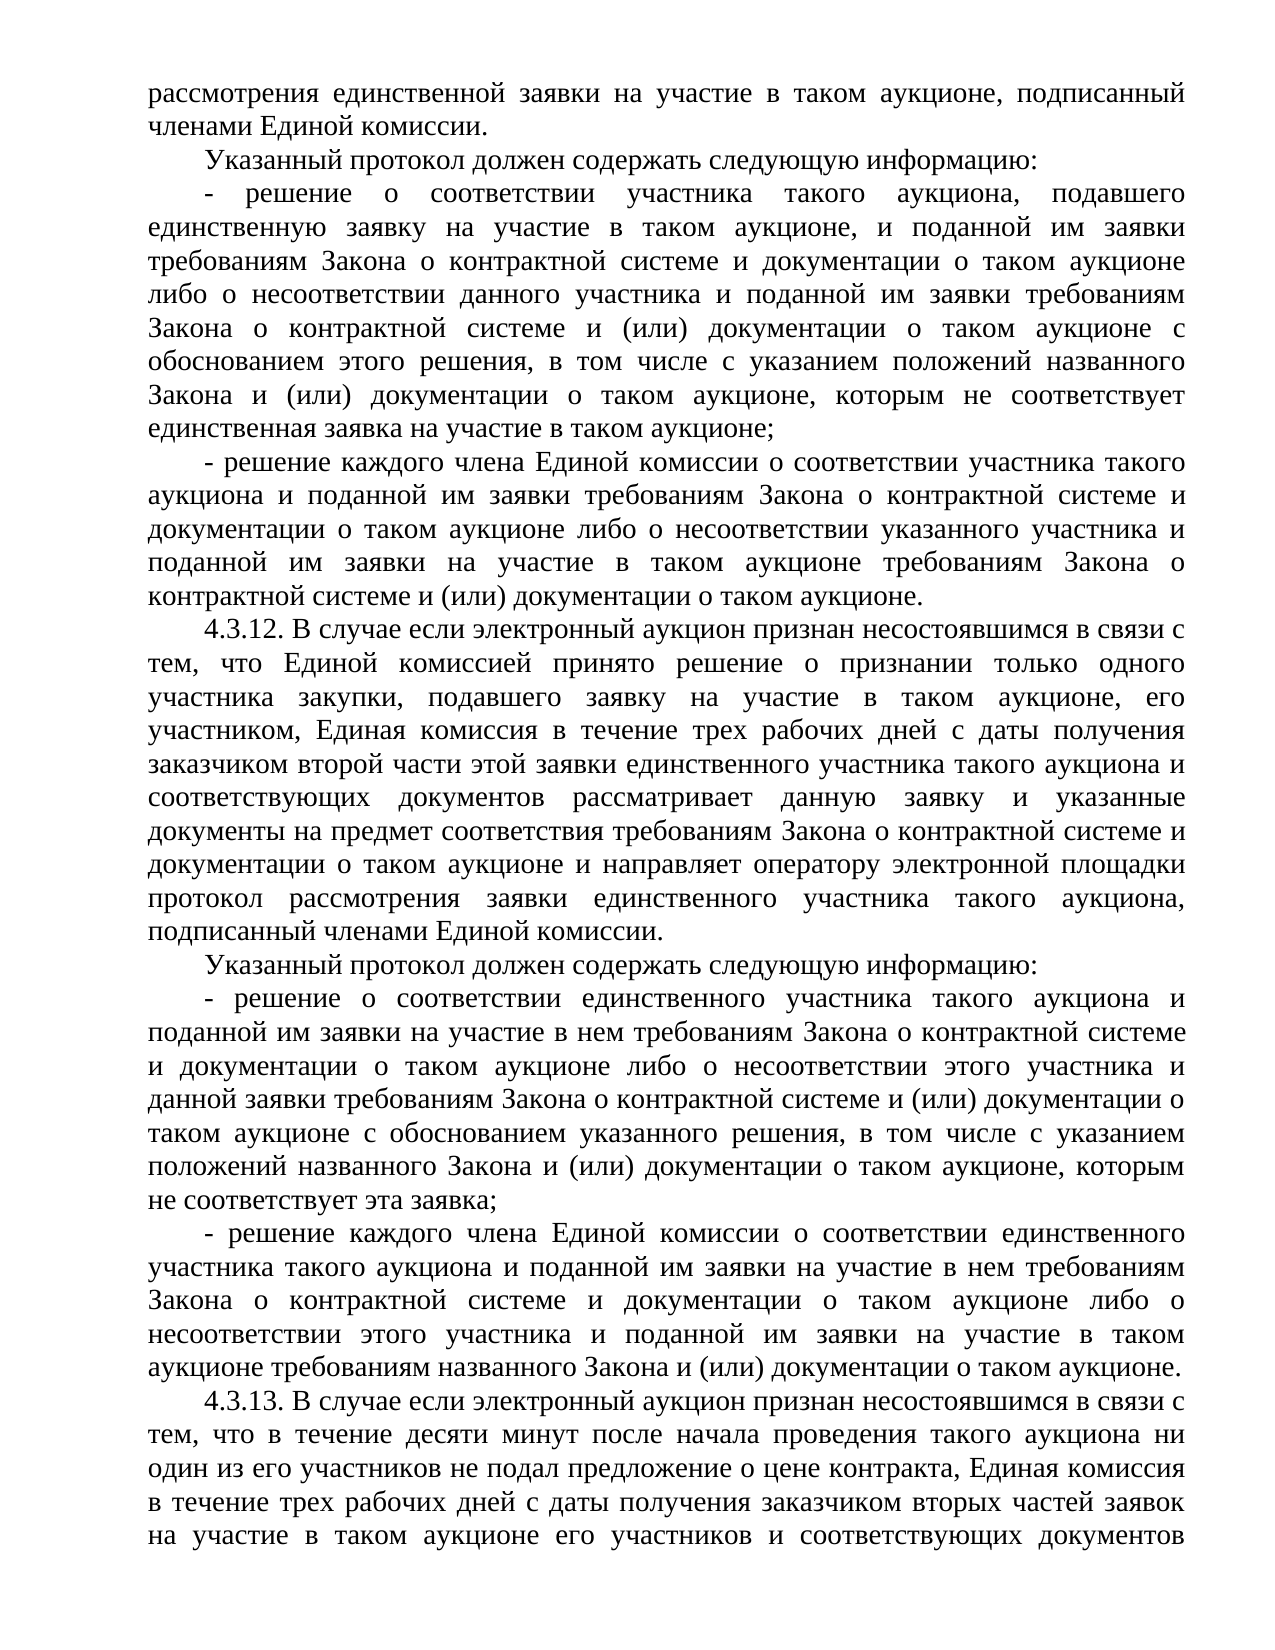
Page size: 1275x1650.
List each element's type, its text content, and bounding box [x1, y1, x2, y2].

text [148, 1383, 1186, 1551]
text - решение каждого члена Единой комиссии о соответствии единственного участника такого аукциона и поданной им заявки на участие в нем требованиям Закона о контрактной системе и документации о таком аукционе либо о несоответствии этого участника и поданной им заявки на участие в таком аукционе требованиям названного Закона и (или) документации о таком аукционе. [148, 1215, 1186, 1383]
text 4.3.12. В случае если электронный аукцион признан несостоявшимся в связи с тем, что Единой комиссией принято решение о признании только одного участника закупки, подавшего заявку на участие в таком аукционе, его участником, Единая комиссия в течение трех рабочих дней с даты получения заказчиком второй части этой заявки единственного участника такого аукциона и соответствующих документов рассматривает данную заявку и указанные документы на предмет соответствия требованиям Закона о контрактной системе и документации о таком аукционе и направляет оператору электронной площадки протокол рассмотрения заявки единственного участника такого аукциона, подписанный членами Единой комиссии. [148, 612, 1186, 947]
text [148, 75, 1186, 142]
text Указанный протокол должен содержать следующую информацию: [148, 142, 1186, 176]
text Указанный протокол должен содержать следующую информацию: [148, 947, 1186, 981]
text - решение каждого члена Единой комиссии о соответствии участника такого аукциона и поданной им заявки требованиям Закона о контрактной системе и документации о таком аукционе либо о несоответствии указанного участника и поданной им заявки на участие в таком аукционе требованиям Закона о контрактной системе и (или) документации о таком аукционе. [148, 444, 1186, 612]
text - решение о соответствии единственного участника такого аукциона и поданной им заявки на участие в нем требованиям Закона о контрактной системе и документации о таком аукционе либо о несоответствии этого участника и данной заявки требованиям Закона о контрактной системе и (или) документации о таком аукционе с обоснованием указанного решения, в том числе с указанием положений названного Закона и (или) документации о таком аукционе, которым не соответствует эта заявка; [148, 981, 1186, 1215]
text - решение о соответствии участника такого аукциона, подавшего единственную заявку на участие в таком аукционе, и поданной им заявки требованиям Закона о контрактной системе и документации о таком аукционе либо о несоответствии данного участника и поданной им заявки требованиям Закона о контрактной системе и (или) документации о таком аукционе с обоснованием этого решения, в том числе с указанием положений названного Закона и (или) документации о таком аукционе, которым не соответствует единственная заявка на участие в таком аукционе; [148, 176, 1186, 444]
